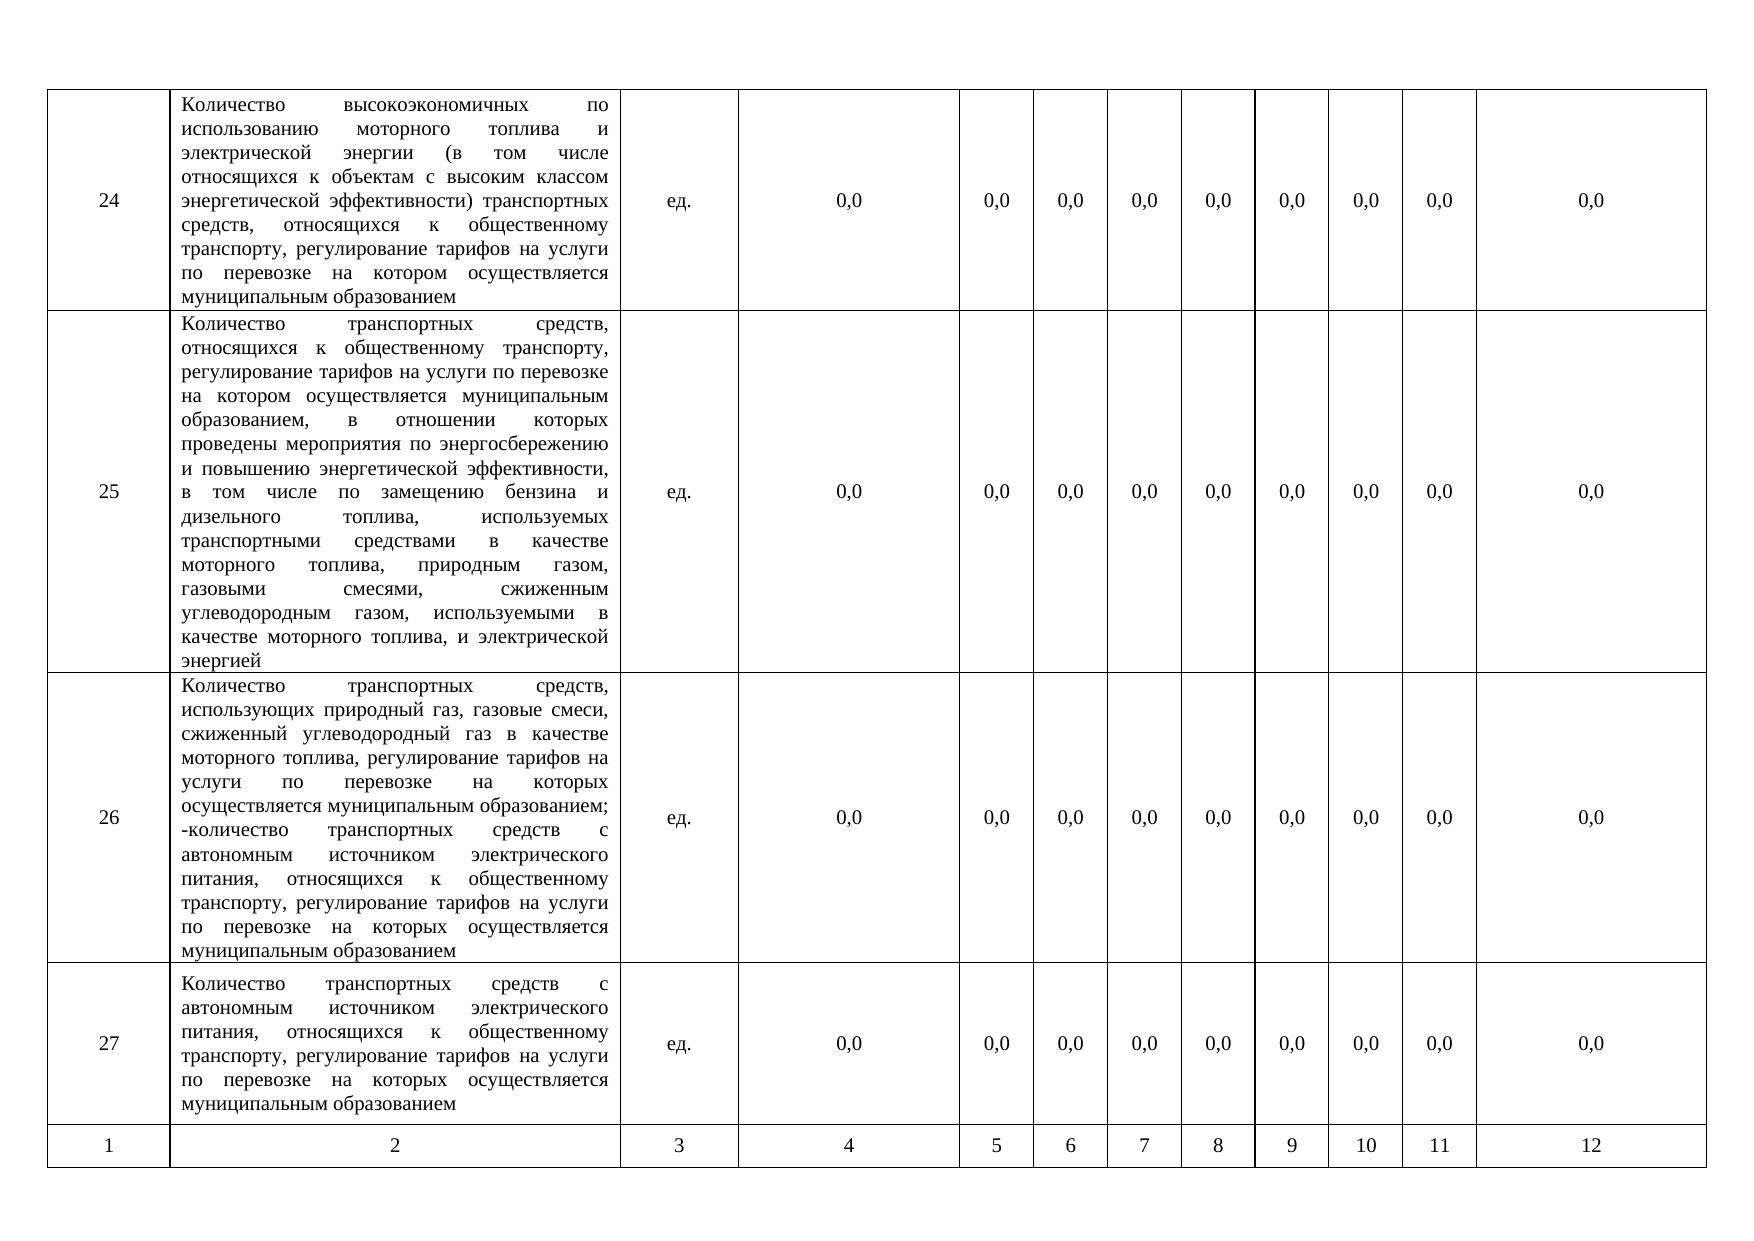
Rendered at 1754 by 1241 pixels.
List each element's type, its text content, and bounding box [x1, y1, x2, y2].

table_cell 0,0 [1477, 673, 1706, 962]
table_cell 25 [48, 311, 169, 672]
table_cell 0,0 [1403, 90, 1476, 310]
table_cell 0,0 [1256, 90, 1328, 310]
table_cell 0,0 [1256, 673, 1328, 962]
table_cell 0,0 [960, 963, 1033, 1123]
table_cell 5 [960, 1125, 1033, 1167]
table_cell 0,0 [1108, 963, 1181, 1123]
table_cell 0,0 [1034, 90, 1107, 310]
table_cell 0,0 [1477, 90, 1706, 310]
table_cell 0,0 [1329, 963, 1402, 1123]
table_cell 0,0 [1108, 673, 1181, 962]
table_cell 0,0 [739, 673, 959, 962]
table_cell 2 [171, 1125, 620, 1167]
table_cell Количество транспортных средств, относящихся к общественному транспорту, регулирование тарифов на услуги по перевозке на котором осуществляется муниципальным образованием, в отношении которых проведены мероприятия по энергосбережению и повышению энергетической эффективности, в том числе по замещению бензина и дизельного топлива, используемых транспортными средствами в качестве моторного топлива, природным газом, газовыми смесями, сжиженным углеводородным газом, используемыми в качестве моторного топлива, и электрической энергией [171, 311, 620, 672]
table_cell 0,0 [739, 311, 959, 672]
table_cell 0,0 [1108, 311, 1181, 672]
table_cell 0,0 [1182, 963, 1254, 1123]
table_cell ед. [621, 90, 738, 310]
table_cell 24 [48, 90, 169, 310]
table_cell ед. [621, 673, 738, 962]
table_cell 3 [621, 1125, 738, 1167]
table_cell 0,0 [739, 90, 959, 310]
table_cell 27 [48, 963, 169, 1123]
table_cell 10 [1329, 1125, 1402, 1167]
table_cell 0,0 [960, 90, 1033, 310]
table_cell 0,0 [1403, 963, 1476, 1123]
table_cell 0,0 [1329, 90, 1402, 310]
table_cell 26 [48, 673, 169, 962]
table_cell 0,0 [960, 311, 1033, 672]
table_cell 0,0 [1477, 963, 1706, 1123]
table_cell Количество транспортных средств, использующих природный газ, газовые смеси, сжиженный углеводородный газ в качестве моторного топлива, регулирование тарифов на услуги по перевозке на которых осуществляется муниципальным образованием; -количество транспортных средств с автономным источником электрического питания, относящихся к общественному транспорту, регулирование тарифов на услуги по перевозке на которых осуществляется муниципальным образованием [171, 673, 620, 962]
table_cell 0,0 [1034, 673, 1107, 962]
table_cell 0,0 [739, 963, 959, 1123]
table_cell 0,0 [1034, 963, 1107, 1123]
table_cell ед. [621, 963, 738, 1123]
table_cell ед. [621, 311, 738, 672]
table_cell 8 [1182, 1125, 1254, 1167]
table_cell 0,0 [1256, 311, 1328, 672]
table_cell 0,0 [1403, 311, 1476, 672]
table_cell 0,0 [1182, 673, 1254, 962]
table_cell 0,0 [1182, 311, 1254, 672]
table_cell 1 [48, 1125, 169, 1167]
table_cell 12 [1477, 1125, 1706, 1167]
table_cell 11 [1403, 1125, 1476, 1167]
table_cell 0,0 [1256, 963, 1328, 1123]
table_cell 4 [739, 1125, 959, 1167]
table_cell 9 [1256, 1125, 1328, 1167]
table_cell 0,0 [1108, 90, 1181, 310]
table_cell 7 [1108, 1125, 1181, 1167]
table_cell 0,0 [1403, 673, 1476, 962]
table_cell 0,0 [1477, 311, 1706, 672]
table_cell 0,0 [1329, 311, 1402, 672]
table_cell Количество высокоэкономичных по использованию моторного топлива и электрической энергии (в том числе относящихся к объектам с высоким классом энергетической эффективности) транспортных средств, относящихся к общественному транспорту, регулирование тарифов на услуги по перевозке на котором осуществляется муниципальным образованием [171, 90, 620, 310]
table_cell 6 [1034, 1125, 1107, 1167]
table_cell 0,0 [1182, 90, 1254, 310]
table_cell 0,0 [1329, 673, 1402, 962]
table_cell Количество транспортных средств с автономным источником электрического питания, относящихся к общественному транспорту, регулирование тарифов на услуги по перевозке на которых осуществляется муниципальным образованием [171, 963, 620, 1123]
table_cell 0,0 [960, 673, 1033, 962]
table_cell 0,0 [1034, 311, 1107, 672]
